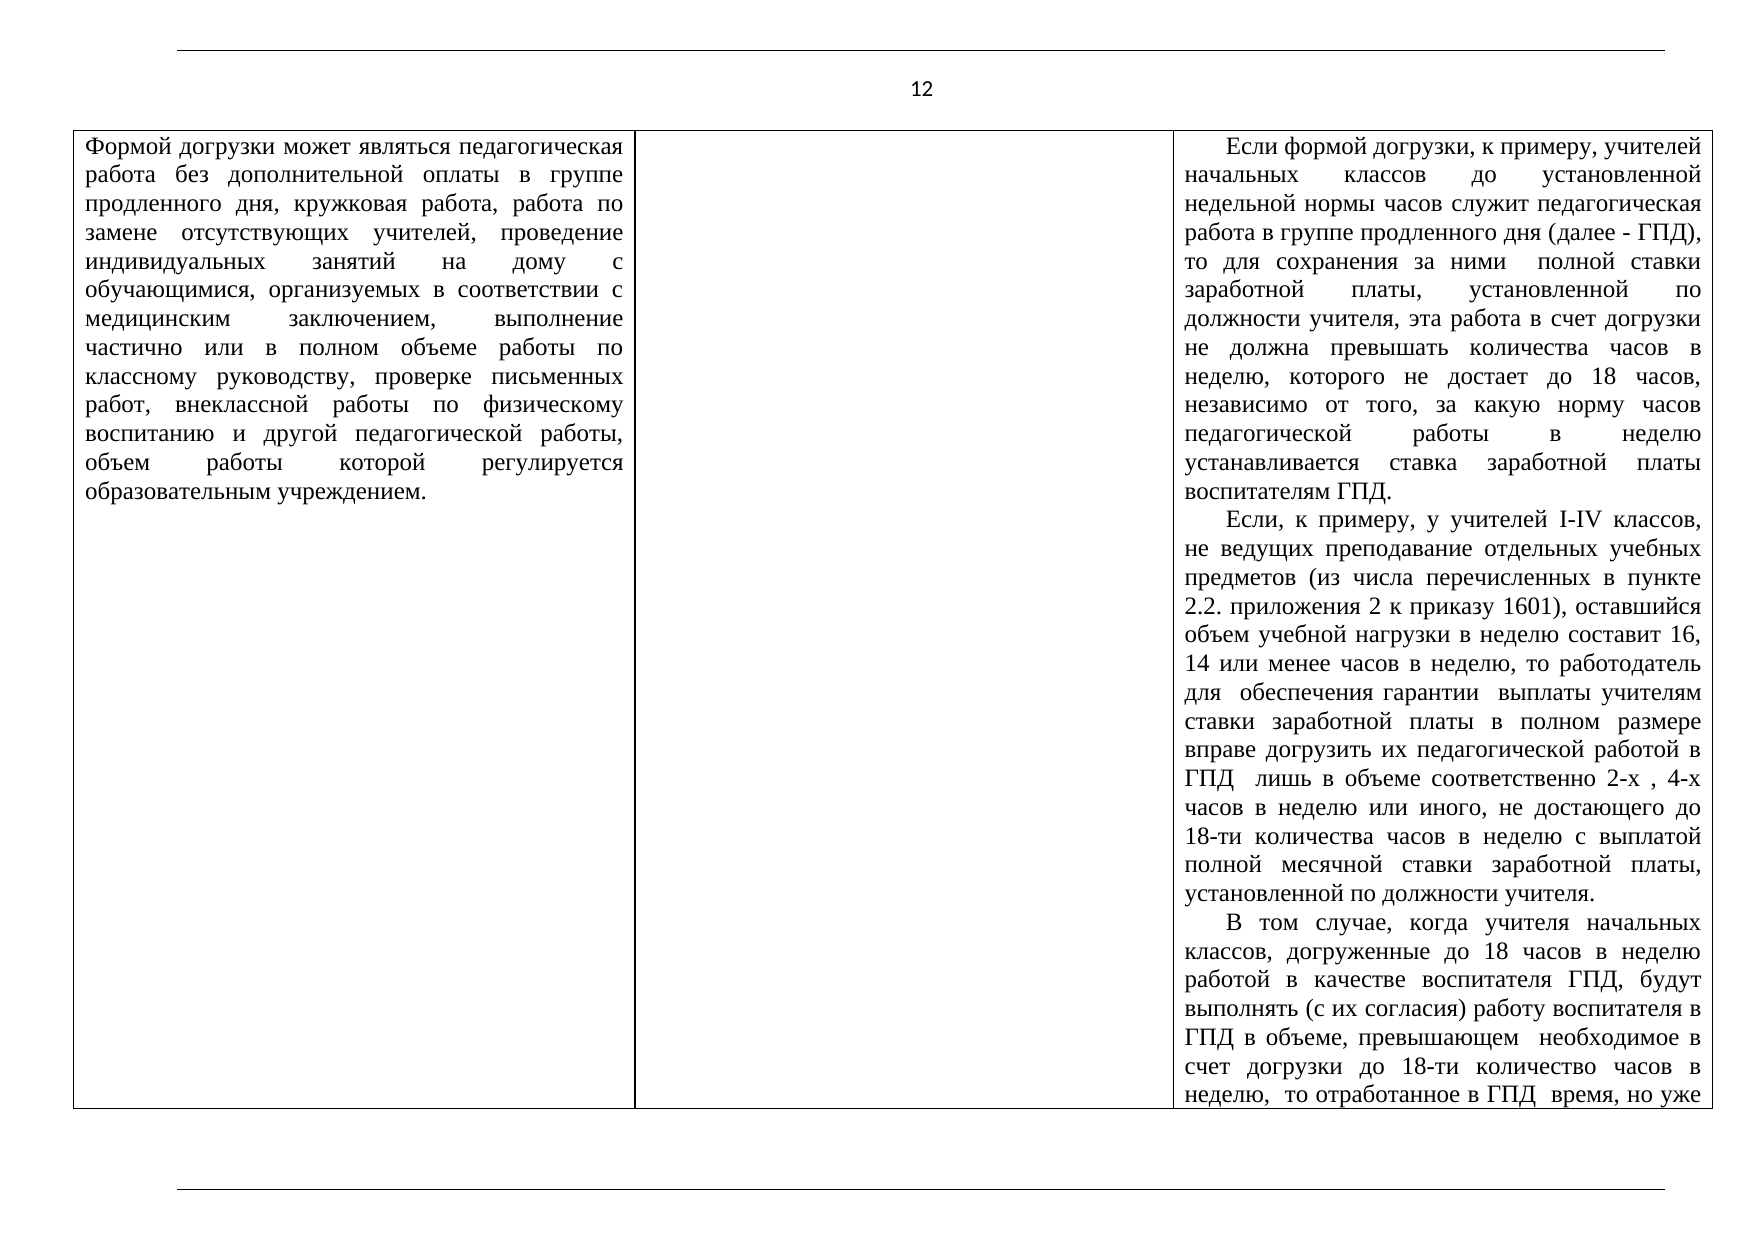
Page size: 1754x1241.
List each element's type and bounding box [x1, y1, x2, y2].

table_cell [636, 131, 1173, 1108]
table_cell [1174, 131, 1712, 1108]
table_cell [74, 131, 634, 1108]
